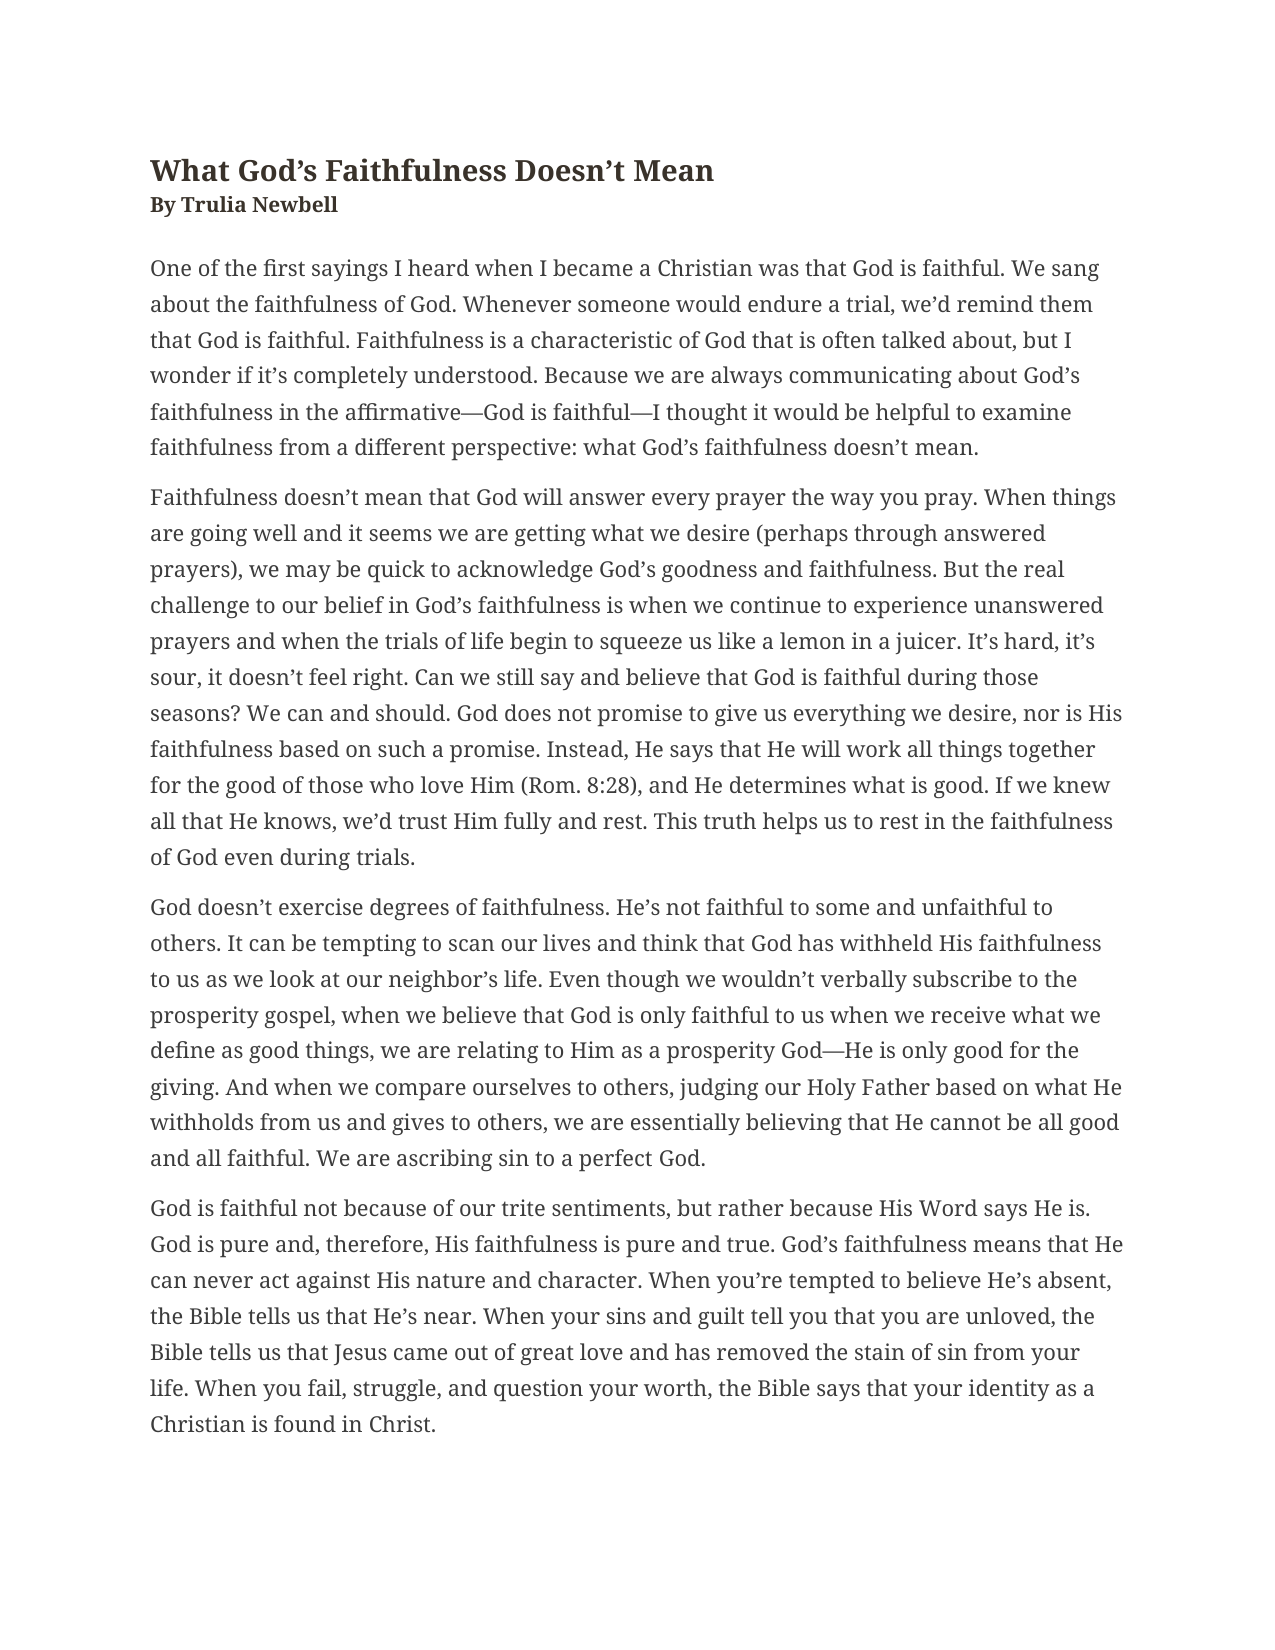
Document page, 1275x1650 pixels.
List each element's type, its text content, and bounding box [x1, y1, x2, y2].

text God is faithful not because of our trite sentiments, but rather because His Word says He is. God is pure and, therefore, His faithfulness is pure and true. God’s faithfulness means that He can never act against His nature and character. When you’re tempted to believe He’s absent, the Bible tells us that He’s near. When your sins and guilt tell you that you are unloved, the Bible tells us that Jesus came out of great love and has removed the stain of sin from your life. When you fail, struggle, and question your worth, the Bible says that your identity as a Christian is found in Christ. [150, 1187, 1125, 1439]
text God doesn’t exercise degrees of faithfulness. He’s not faithful to some and unfaithful to others. It can be tempting to scan our lives and think that God has withheld His faithfulness to us as we look at our neighbor’s life. Even though we wouldn’t verbally subscribe to the prosperity gospel, when we believe that God is only faithful to us when we receive what we define as good things, we are relating to Him as a prosperity God—He is only good for the giving. And when we compare ourselves to others, judging our Holy Father based on what He withholds from us and gives to others, we are essentially believing that He cannot be all good and all faithful. We are ascribing sin to a perfect God. [150, 886, 1125, 1173]
text Faithfulness doesn’t mean that God will answer every prayer the way you pray. When things are going well and it seems we are getting what we desire (perhaps through answered prayers), we may be quick to acknowledge God’s goodness and faithfulness. But the real challenge to our belief in God’s faithfulness is when we continue to experience unanswered prayers and when the trials of life begin to squeeze us like a lemon in a juicer. It’s hard, it’s sour, it doesn’t feel right. Can we still say and believe that God is faithful during those seasons? We can and should. God does not promise to give us everything we desire, nor is His faithfulness based on such a promise. Instead, He says that He will work all things together for the good of those who love Him (Rom. 8:28), and He determines what is good. If we knew all that He knows, we’d trust Him fully and rest. This truth helps us to rest in the faithfulness of God even during trials. [150, 476, 1125, 872]
text What God’s Faithfulness Doesn’t Mean [150, 150, 1125, 190]
text By Trulia Newbell [150, 190, 1125, 218]
text One of the first sayings I heard when I became a Christian was that God is faithful. We sang about the faithfulness of God. Whenever someone would endure a trial, we’d remind them that God is faithful. Faithfulness is a characteristic of God that is often talked about, but I wonder if it’s completely understood. Because we are always communicating about God’s faithfulness in the affirmative—God is faithful—I thought it would be helpful to examine faithfulness from a different perspective: what God’s faithfulness doesn’t mean. [150, 247, 1125, 462]
